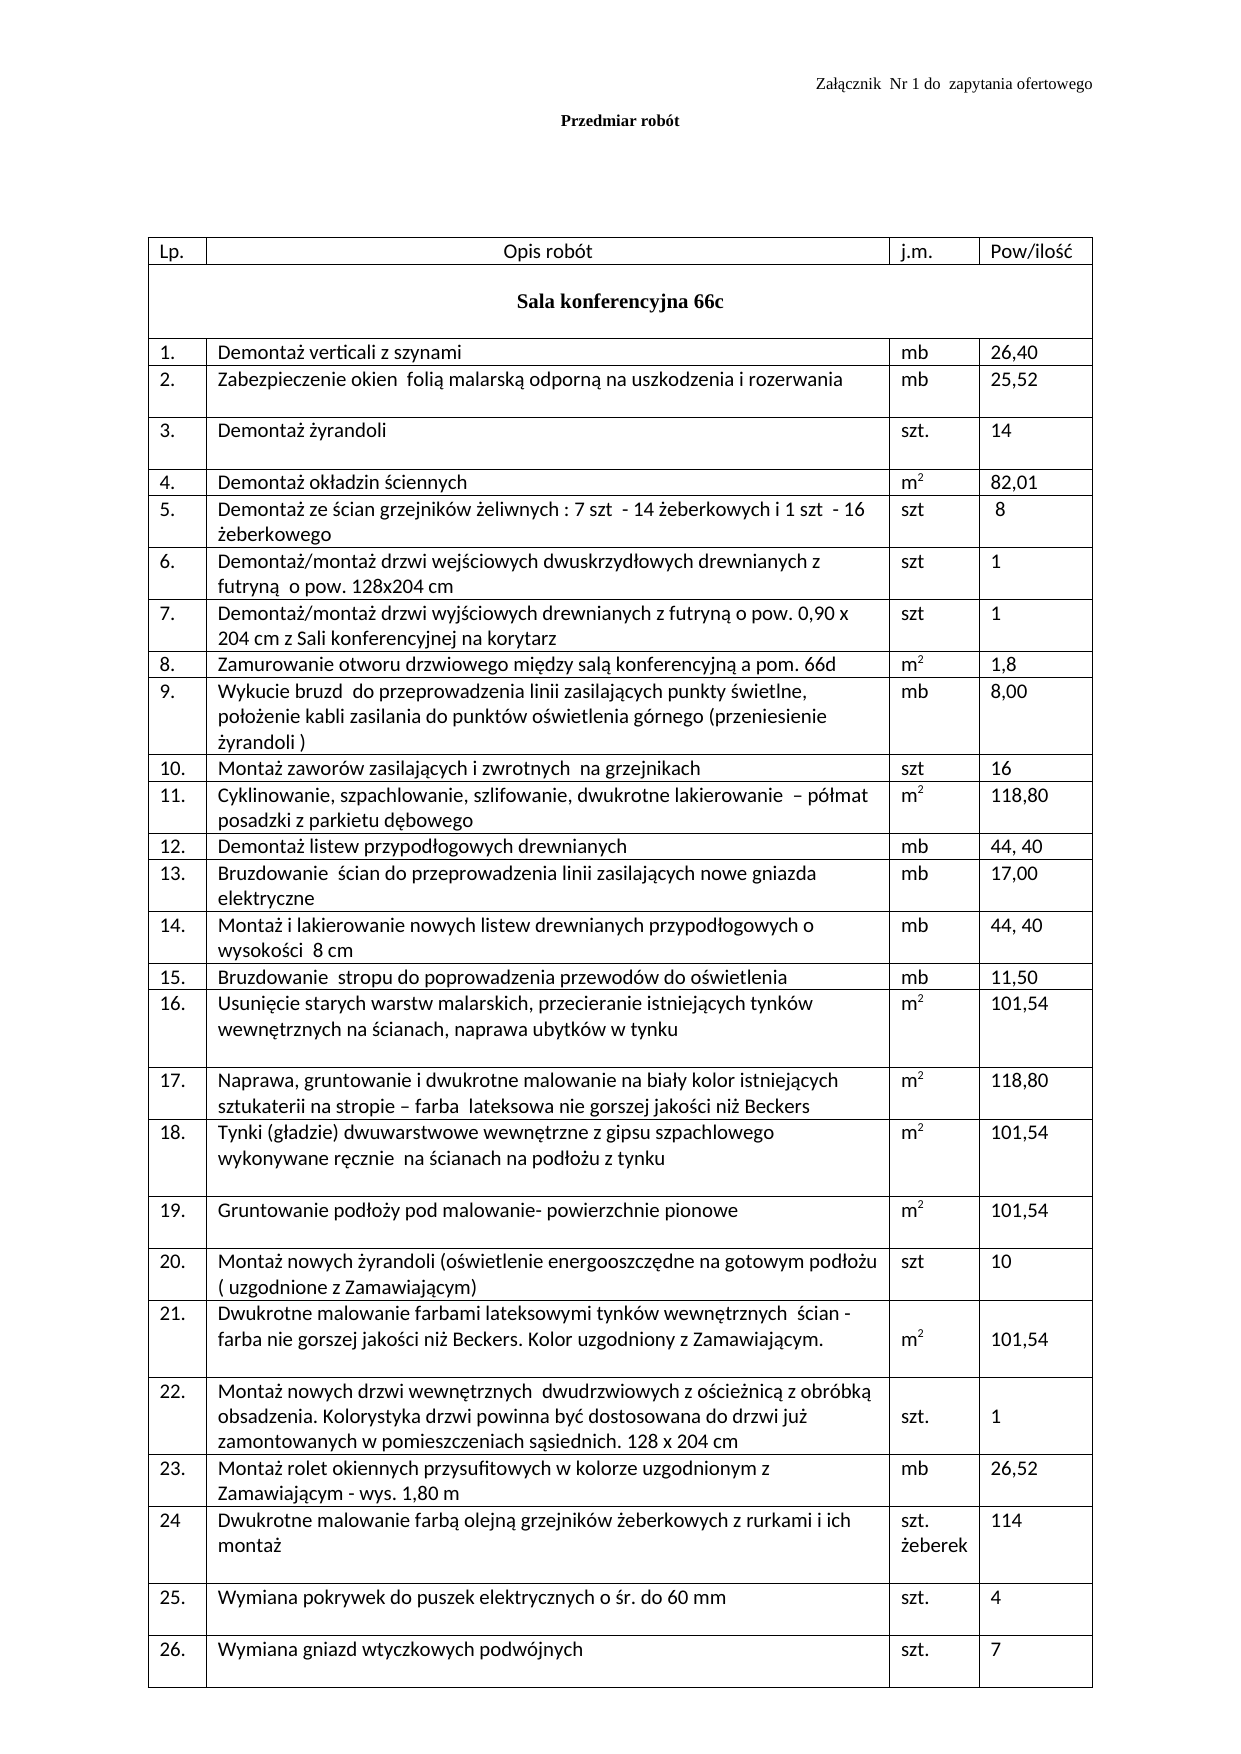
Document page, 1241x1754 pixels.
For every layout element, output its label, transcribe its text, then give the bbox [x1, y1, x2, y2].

table_cell 24 [149, 1507, 206, 1583]
table_cell 13. [149, 860, 206, 911]
table_cell Demontaż/montaż drzwi wejściowych dwuskrzydłowych drewnianych z futryną o pow. 128x204 cm [207, 548, 889, 599]
table_cell 26,40 [980, 339, 1092, 365]
table_cell Wykucie bruzd do przeprowadzenia linii zasilających punkty świetlne, położenie kabli zasilania do punktów oświetlenia górnego (przeniesienie żyrandoli ) [207, 678, 889, 754]
table_cell Cyklinowanie, szpachlowanie, szlifowanie, dwukrotne lakierowanie – półmat posadzki z parkietu dębowego [207, 782, 889, 833]
table_cell 1. [149, 339, 206, 365]
table_cell szt. żeberek [890, 1507, 979, 1583]
table_cell Gruntowanie podłoży pod malowanie- powierzchnie pionowe [207, 1197, 889, 1248]
table_cell 4 [980, 1584, 1092, 1635]
table_cell 6. [149, 548, 206, 599]
table_cell Montaż nowych żyrandoli (oświetlenie energooszczędne na gotowym podłożu ( uzgodnione z Zamawiającym) [207, 1249, 889, 1299]
table_cell szt [890, 548, 979, 599]
table_cell Demontaż verticali z szynami [207, 339, 889, 365]
table_cell 22. [149, 1378, 206, 1454]
table_cell m2 [890, 1301, 979, 1377]
table_cell Wymiana gniazd wtyczkowych podwójnych [207, 1636, 889, 1687]
table_cell Usunięcie starych warstw malarskich, przecieranie istniejących tynków wewnętrznych na ścianach, naprawa ubytków w tynku [207, 990, 889, 1067]
table_cell 7 [980, 1636, 1092, 1687]
table_cell 17,00 [980, 860, 1092, 911]
table_cell 118,80 [980, 782, 1092, 833]
table_cell 44, 40 [980, 834, 1092, 859]
table_cell 101,54 [980, 1301, 1092, 1377]
text Przedmiar robót [148, 111, 1093, 130]
table_cell 16. [149, 990, 206, 1067]
table_cell 10 [980, 1249, 1092, 1299]
table_cell mb [890, 860, 979, 911]
table_cell Bruzdowanie stropu do poprowadzenia przewodów do oświetlenia [207, 964, 889, 989]
table_cell 7. [149, 600, 206, 651]
table_cell szt [890, 600, 979, 651]
table_cell 25,52 [980, 366, 1092, 417]
table_cell 9. [149, 678, 206, 754]
table_cell m2 [890, 1120, 979, 1196]
table_cell szt [890, 496, 979, 547]
table_cell Montaż nowych drzwi wewnętrznych dwudrzwiowych z ościeżnicą z obróbką obsadzenia. Kolorystyka drzwi powinna być dostosowana do drzwi już zamontowanych w pomieszczeniach sąsiednich. 128 x 204 cm [207, 1378, 889, 1454]
table_cell szt. [890, 1636, 979, 1687]
table_cell szt. [890, 418, 979, 468]
table_cell 25. [149, 1584, 206, 1635]
table_cell m2 [890, 1197, 979, 1248]
table_cell 12. [149, 834, 206, 859]
table_cell 10. [149, 755, 206, 781]
table_cell m2 [890, 990, 979, 1067]
table_cell mb [890, 964, 979, 989]
table_cell 21. [149, 1301, 206, 1377]
table_cell 11. [149, 782, 206, 833]
table_cell 101,54 [980, 1120, 1092, 1196]
table_cell 14 [980, 418, 1092, 468]
table_header Pow/ilość [980, 238, 1092, 264]
table_cell Demontaż żyrandoli [207, 418, 889, 468]
table_header Opis robót [207, 238, 889, 264]
table_cell Montaż zaworów zasilających i zwrotnych na grzejnikach [207, 755, 889, 781]
table_header j.m. [890, 238, 979, 264]
table_cell 101,54 [980, 990, 1092, 1067]
table_cell 101,54 [980, 1197, 1092, 1248]
table_cell Demontaż listew przypodłogowych drewnianych [207, 834, 889, 859]
table_cell mb [890, 1455, 979, 1506]
table_cell 15. [149, 964, 206, 989]
table_cell 118,80 [980, 1068, 1092, 1118]
table_cell 8. [149, 652, 206, 677]
table_cell szt. [890, 1378, 979, 1454]
table_cell 20. [149, 1249, 206, 1299]
table_cell 1,8 [980, 652, 1092, 677]
table_cell Naprawa, gruntowanie i dwukrotne malowanie na biały kolor istniejących sztukaterii na stropie – farba lateksowa nie gorszej jakości niż Beckers [207, 1068, 889, 1118]
table_cell 4. [149, 470, 206, 495]
table_cell 3. [149, 418, 206, 468]
table_cell 2. [149, 366, 206, 417]
table_cell Bruzdowanie ścian do przeprowadzenia linii zasilających nowe gniazda elektryczne [207, 860, 889, 911]
table_cell Demontaż ze ścian grzejników żeliwnych : 7 szt - 14 żeberkowych i 1 szt - 16 żeberkowego [207, 496, 889, 547]
table_cell mb [890, 366, 979, 417]
table_cell 11,50 [980, 964, 1092, 989]
table_cell Dwukrotne malowanie farbą olejną grzejników żeberkowych z rurkami i ich montaż [207, 1507, 889, 1583]
table_cell m2 [890, 1068, 979, 1118]
table_cell 1 [980, 1378, 1092, 1454]
table_cell Sala konferencyjna 66c [149, 265, 1092, 338]
table_cell mb [890, 339, 979, 365]
table_cell m2 [890, 470, 979, 495]
table_cell 1 [980, 548, 1092, 599]
table_cell 26. [149, 1636, 206, 1687]
table_cell Tynki (gładzie) dwuwarstwowe wewnętrzne z gipsu szpachlowego wykonywane ręcznie na ścianach na podłożu z tynku [207, 1120, 889, 1196]
table_cell Demontaż/montaż drzwi wyjściowych drewnianych z futryną o pow. 0,90 x 204 cm z Sali konferencyjnej na korytarz [207, 600, 889, 651]
table_cell 18. [149, 1120, 206, 1196]
table_cell Montaż i lakierowanie nowych listew drewnianych przypodłogowych o wysokości 8 cm [207, 912, 889, 963]
table_cell 23. [149, 1455, 206, 1506]
table_cell Demontaż okładzin ściennych [207, 470, 889, 495]
table_cell 44, 40 [980, 912, 1092, 963]
table_cell Zamurowanie otworu drzwiowego między salą konferencyjną a pom. 66d [207, 652, 889, 677]
table_cell mb [890, 678, 979, 754]
table_cell 16 [980, 755, 1092, 781]
table_cell m2 [890, 782, 979, 833]
table_cell Zabezpieczenie okien folią malarską odporną na uszkodzenia i rozerwania [207, 366, 889, 417]
table_cell Dwukrotne malowanie farbami lateksowymi tynków wewnętrznych ścian - farba nie gorszej jakości niż Beckers. Kolor uzgodniony z Zamawiającym. [207, 1301, 889, 1377]
table_cell Wymiana pokrywek do puszek elektrycznych o śr. do 60 mm [207, 1584, 889, 1635]
table_cell szt [890, 1249, 979, 1299]
table_cell 114 [980, 1507, 1092, 1583]
table_cell mb [890, 912, 979, 963]
table_cell 8,00 [980, 678, 1092, 754]
table_cell 8 [980, 496, 1092, 547]
table_cell 17. [149, 1068, 206, 1118]
table_cell szt [890, 755, 979, 781]
text Załącznik Nr 1 do zapytania ofertowego [148, 74, 1093, 93]
table_cell 14. [149, 912, 206, 963]
table_cell 1 [980, 600, 1092, 651]
table_cell Montaż rolet okiennych przysufitowych w kolorze uzgodnionym z Zamawiającym - wys. 1,80 m [207, 1455, 889, 1506]
table_cell 26,52 [980, 1455, 1092, 1506]
table_cell 5. [149, 496, 206, 547]
table_cell 82,01 [980, 470, 1092, 495]
table_cell szt. [890, 1584, 979, 1635]
table_cell m2 [890, 652, 979, 677]
table_header Lp. [149, 238, 206, 264]
table_cell 19. [149, 1197, 206, 1248]
table_cell mb [890, 834, 979, 859]
